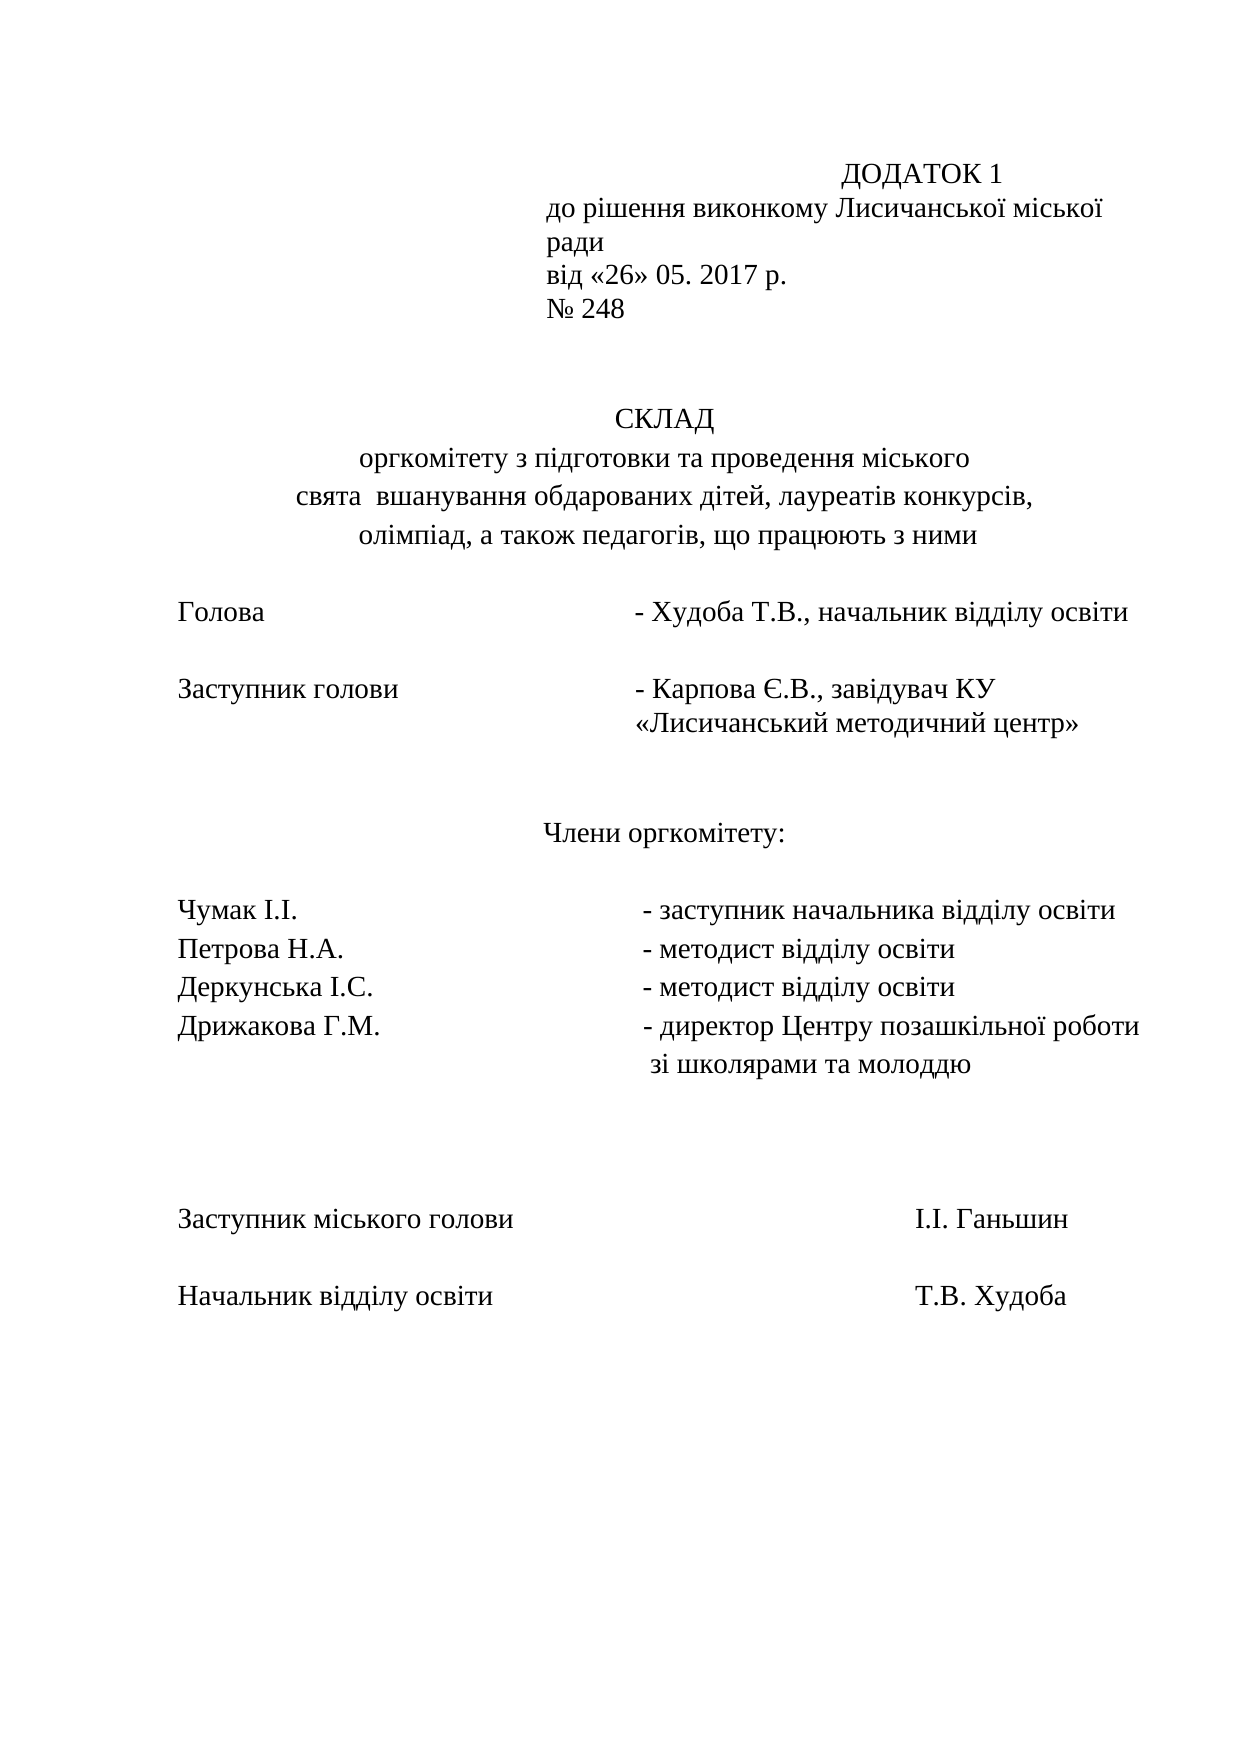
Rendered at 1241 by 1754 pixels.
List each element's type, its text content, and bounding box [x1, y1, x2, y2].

text Дрижакова Г.М. - директор Центру позашкільної роботи зі школярами та молоддю [177, 1008, 1152, 1080]
text Заступник міського голови І.І. Ганьшин [177, 1201, 1152, 1234]
text Чумак І.І. - заступник начальника відділу освіти [177, 892, 1152, 926]
text олімпіад, а також педагогів, що працюють з ними [177, 517, 1152, 551]
text Заступник голови - Карпова Є.В., завідувач КУ «Лисичанський методичний центр» [177, 671, 1152, 738]
text Члени оргкомітету: [177, 815, 1152, 849]
text Голова - Худоба Т.В., начальник відділу освіти [177, 594, 1152, 628]
list № 248 [472, 291, 1152, 324]
text Петрова Н.А. - методист відділу освіти [177, 931, 1152, 964]
text СКЛАД [177, 401, 1152, 435]
list від «26» 05. 2017 р. [472, 257, 1152, 291]
text Начальник відділу освіти Т.В. Худоба [177, 1278, 1152, 1311]
text Деркунська І.С. - методист відділу освіти [177, 969, 1152, 1003]
text свята вшанування обдарованих дітей, лауреатів конкурсів, [177, 478, 1152, 512]
text оргкомітету з підготовки та проведення міського [177, 440, 1152, 473]
list до рішення виконкому Лисичанської міської ради [546, 190, 1152, 257]
list ДОДАТОК 1 [177, 157, 1152, 190]
